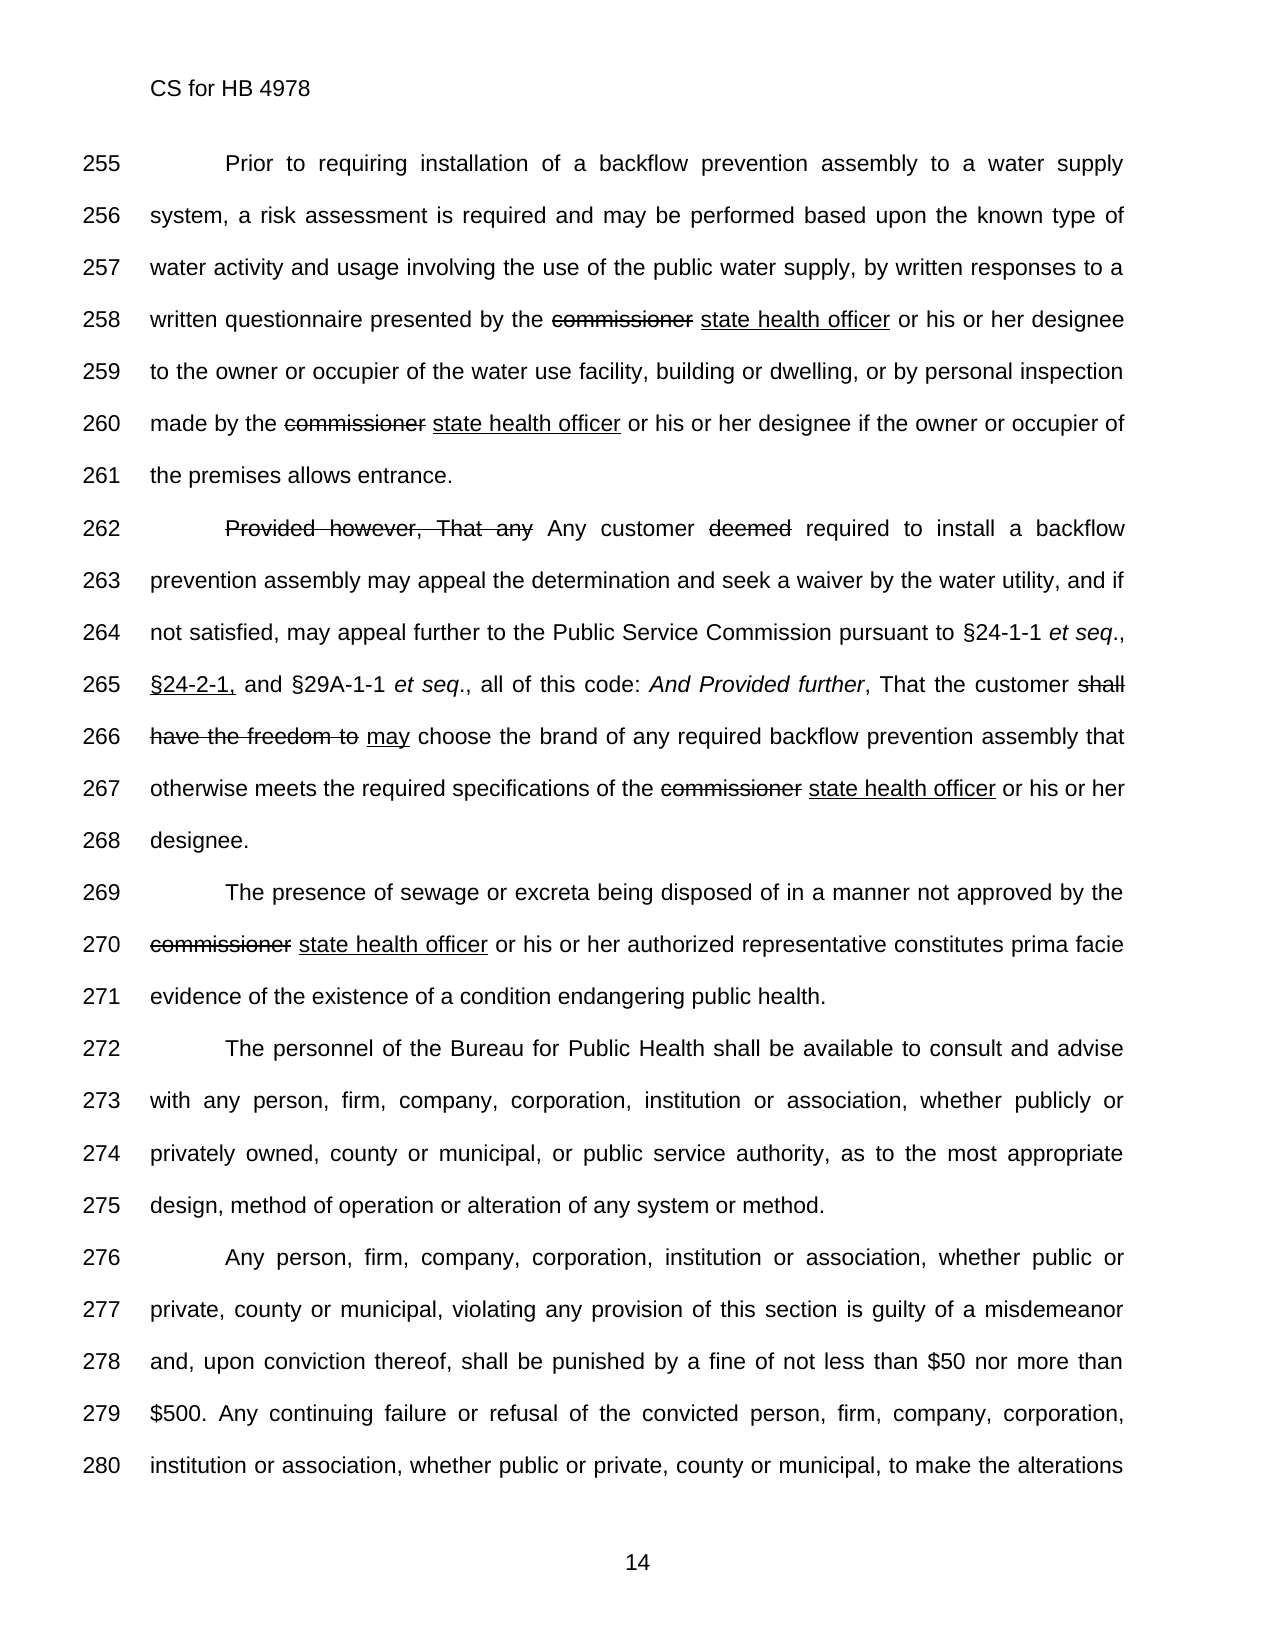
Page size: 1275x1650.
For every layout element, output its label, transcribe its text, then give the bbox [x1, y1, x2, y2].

text Provided however, That any Any customer deemed required to install a backflow prevention assembly may appeal the determination and seek a waiver by the water utility, and if not satisfied, may appeal further to the Public Service Commission pursuant to §24-1-1 et seq., §24-2-1, and §29A-1-1 et seq., all of this code: And Provided further, That the customer shall have the freedom to may choose the brand of any required backflow prevention assembly that otherwise meets the required specifications of the commissioner state health officer or his or her designee. [150, 514, 1125, 853]
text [150, 1244, 1125, 1478]
text Prior to requiring installation of a backflow prevention assembly to a water supply system, a risk assessment is required and may be performed based upon the known type of water activity and usage involving the use of the public water supply, by written responses to a written questionnaire presented by the commissioner state health officer or his or her designee to the owner or occupier of the water use facility, building or dwelling, or by personal inspection made by the commissioner state health officer or his or her designee if the owner or occupier of the premises allows entrance. [150, 150, 1125, 489]
text The personnel of the Bureau for Public Health shall be available to consult and advise with any person, firm, company, corporation, institution or association, whether publicly or privately owned, county or municipal, or public service authority, as to the most appropriate design, method of operation or alteration of any system or method. [150, 1035, 1125, 1218]
text The presence of sewage or excreta being disposed of in a manner not approved by the commissioner state health officer or his or her authorized representative constitutes prima facie evidence of the existence of a condition endangering public health. [150, 879, 1125, 1010]
